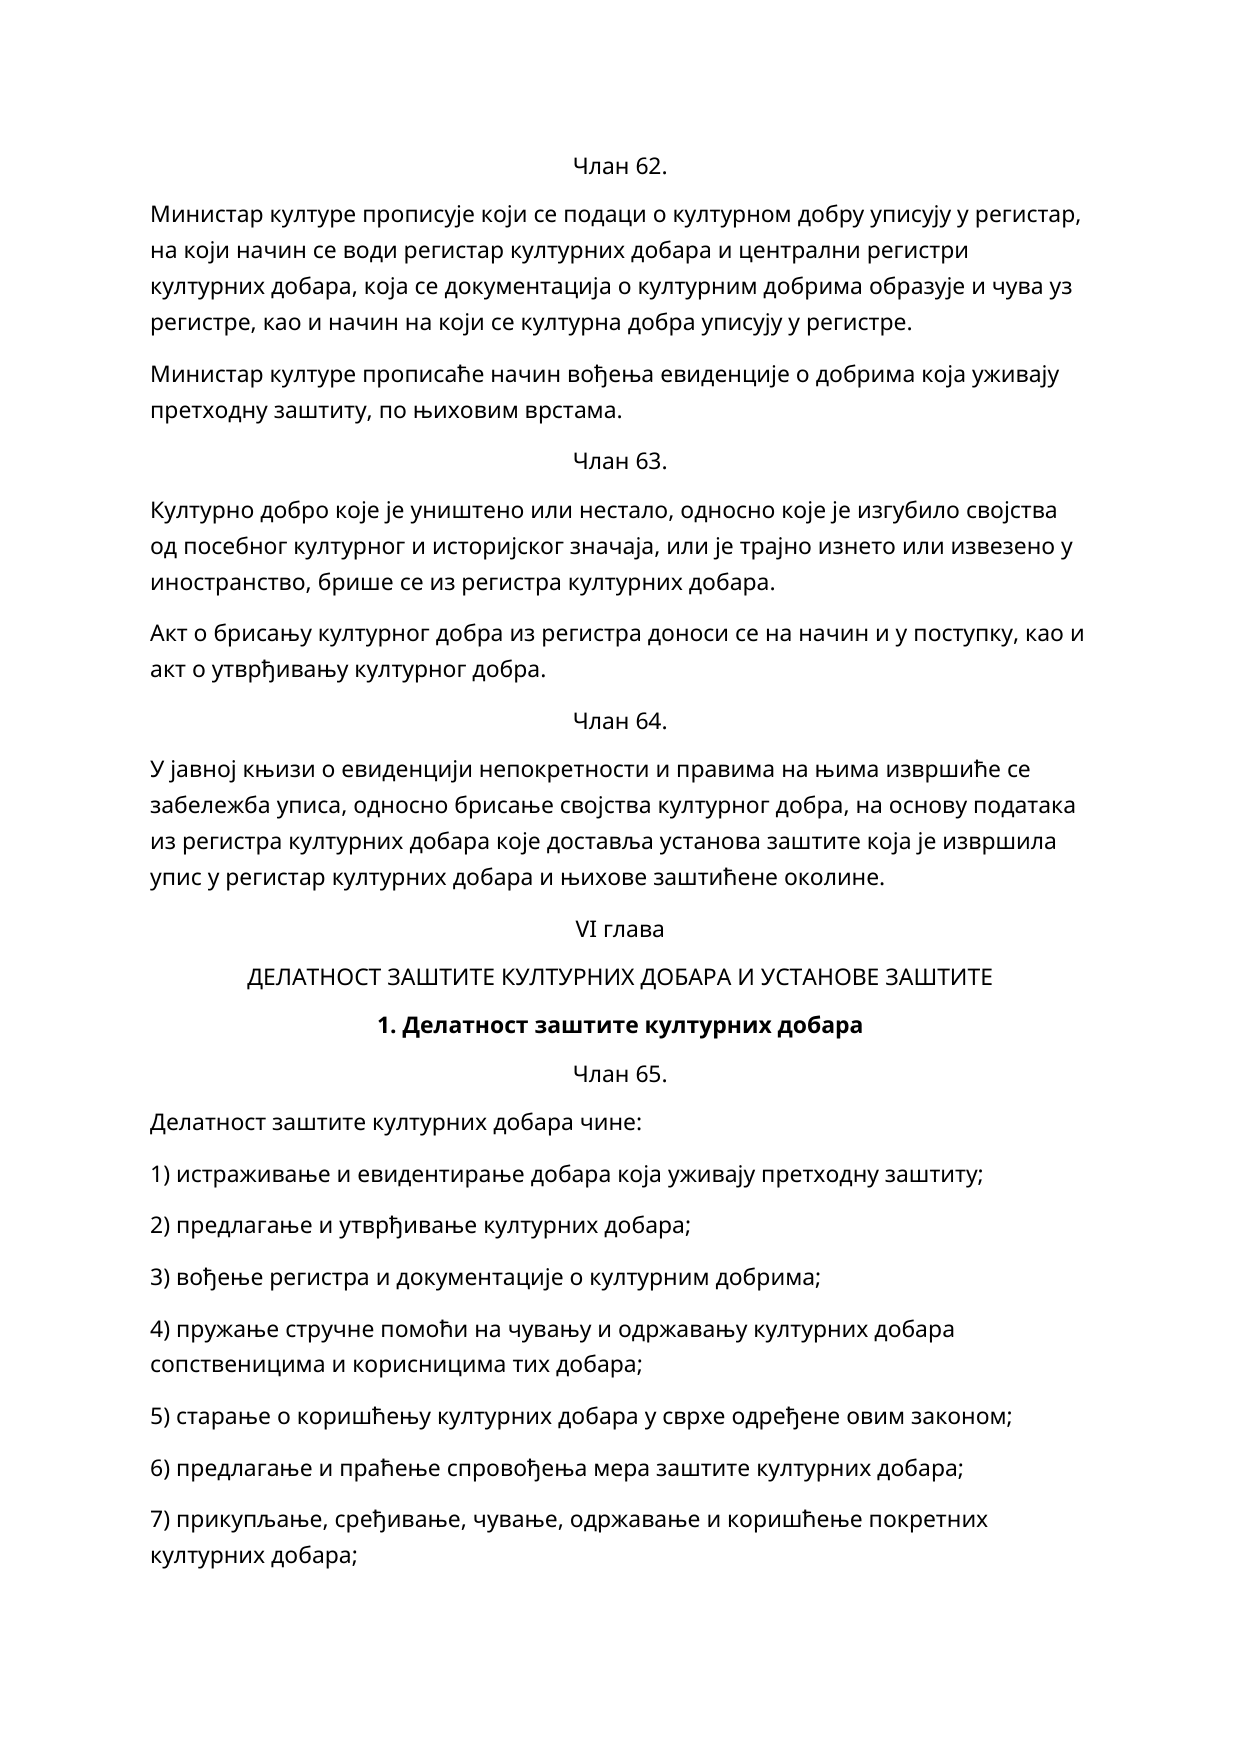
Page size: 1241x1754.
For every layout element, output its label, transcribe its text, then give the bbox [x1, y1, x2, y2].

text Члан 63. [150, 445, 1090, 477]
text Члан 62. [150, 150, 1090, 181]
text Министар културе прописује који се подаци о културном добру уписују у регистар, на који начин се води регистар културних добара и централни регистри културних добара, која се документација о културним добрима образује и чува уз регистре, као и начин на који се културна добра уписују у регистре. [150, 198, 1090, 337]
text 1. Делатност заштите културних добара [150, 1009, 1090, 1041]
text Члан 64. [150, 705, 1090, 736]
text Акт о брисању културног добра из регистра доноси се на начин и у поступку, као и акт о утврђивању културног добра. [150, 617, 1090, 684]
text 6) предлагање и праћење спровођења мера заштите културних добара; [150, 1452, 1090, 1483]
text 3) вођење регистра и документације о културним добрима; [150, 1261, 1090, 1292]
text Културно добро које је уништено или нестало, односно које је изгубило својства од посебног културног и историјског значаја, или је трајно изнето или извезено у иностранство, брише се из регистра културних добара. [150, 494, 1090, 597]
text 5) старање о коришћењу културних добара у сврхе одређене овим законом; [150, 1400, 1090, 1431]
text 1) истраживање и евидентирање добара која уживају претходну заштиту; [150, 1158, 1090, 1189]
text ДЕЛАТНОСТ ЗАШТИТЕ КУЛТУРНИХ ДОБАРА И УСТАНОВЕ ЗАШТИТЕ [150, 961, 1090, 992]
text Делатност заштите културних добара чине: [150, 1106, 1090, 1137]
text Министар културе прописаће начин вођења евиденције о добрима која уживају претходну заштиту, по њиховим врстама. [150, 358, 1090, 425]
text 2) предлагање и утврђивање културних добара; [150, 1209, 1090, 1241]
text 4) пружање стручне помоћи на чувању и одржавању културних добара сопственицима и корисницима тих добара; [150, 1312, 1090, 1380]
text VI глава [150, 912, 1090, 944]
text У јавној књизи о евиденцији непокретности и правима на њима извршиће се забележба уписа, односно брисање својства културног добра, на основу података из регистра културних добара које доставља установа заштите која је извршила упис у регистар културних добара и њихове заштићене околине. [150, 753, 1090, 892]
text Члан 65. [150, 1058, 1090, 1089]
text 7) прикупљање, сређивање, чување, одржавање и коришћење покретних културних добара; [150, 1503, 1090, 1570]
